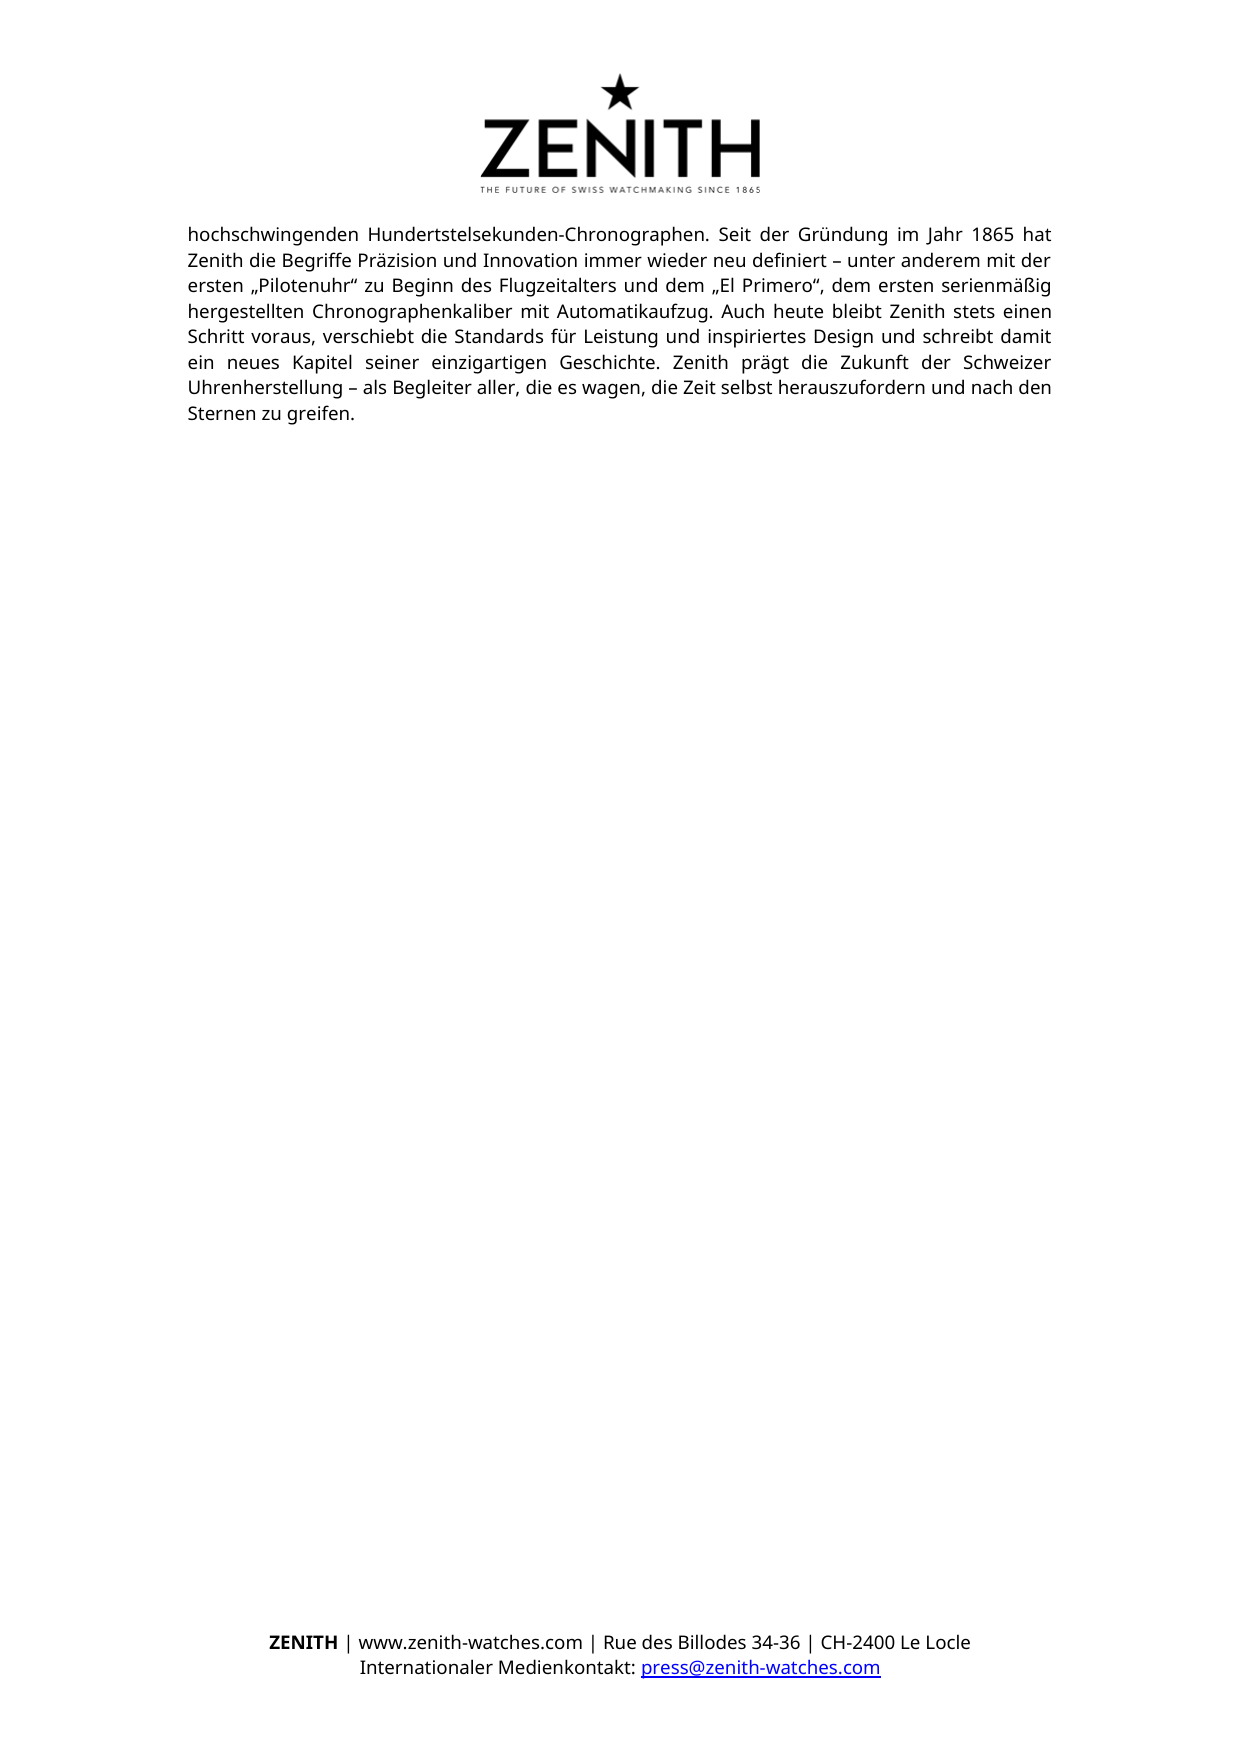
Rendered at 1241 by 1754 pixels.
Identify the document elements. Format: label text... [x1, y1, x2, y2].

picture [480, 73, 760, 193]
